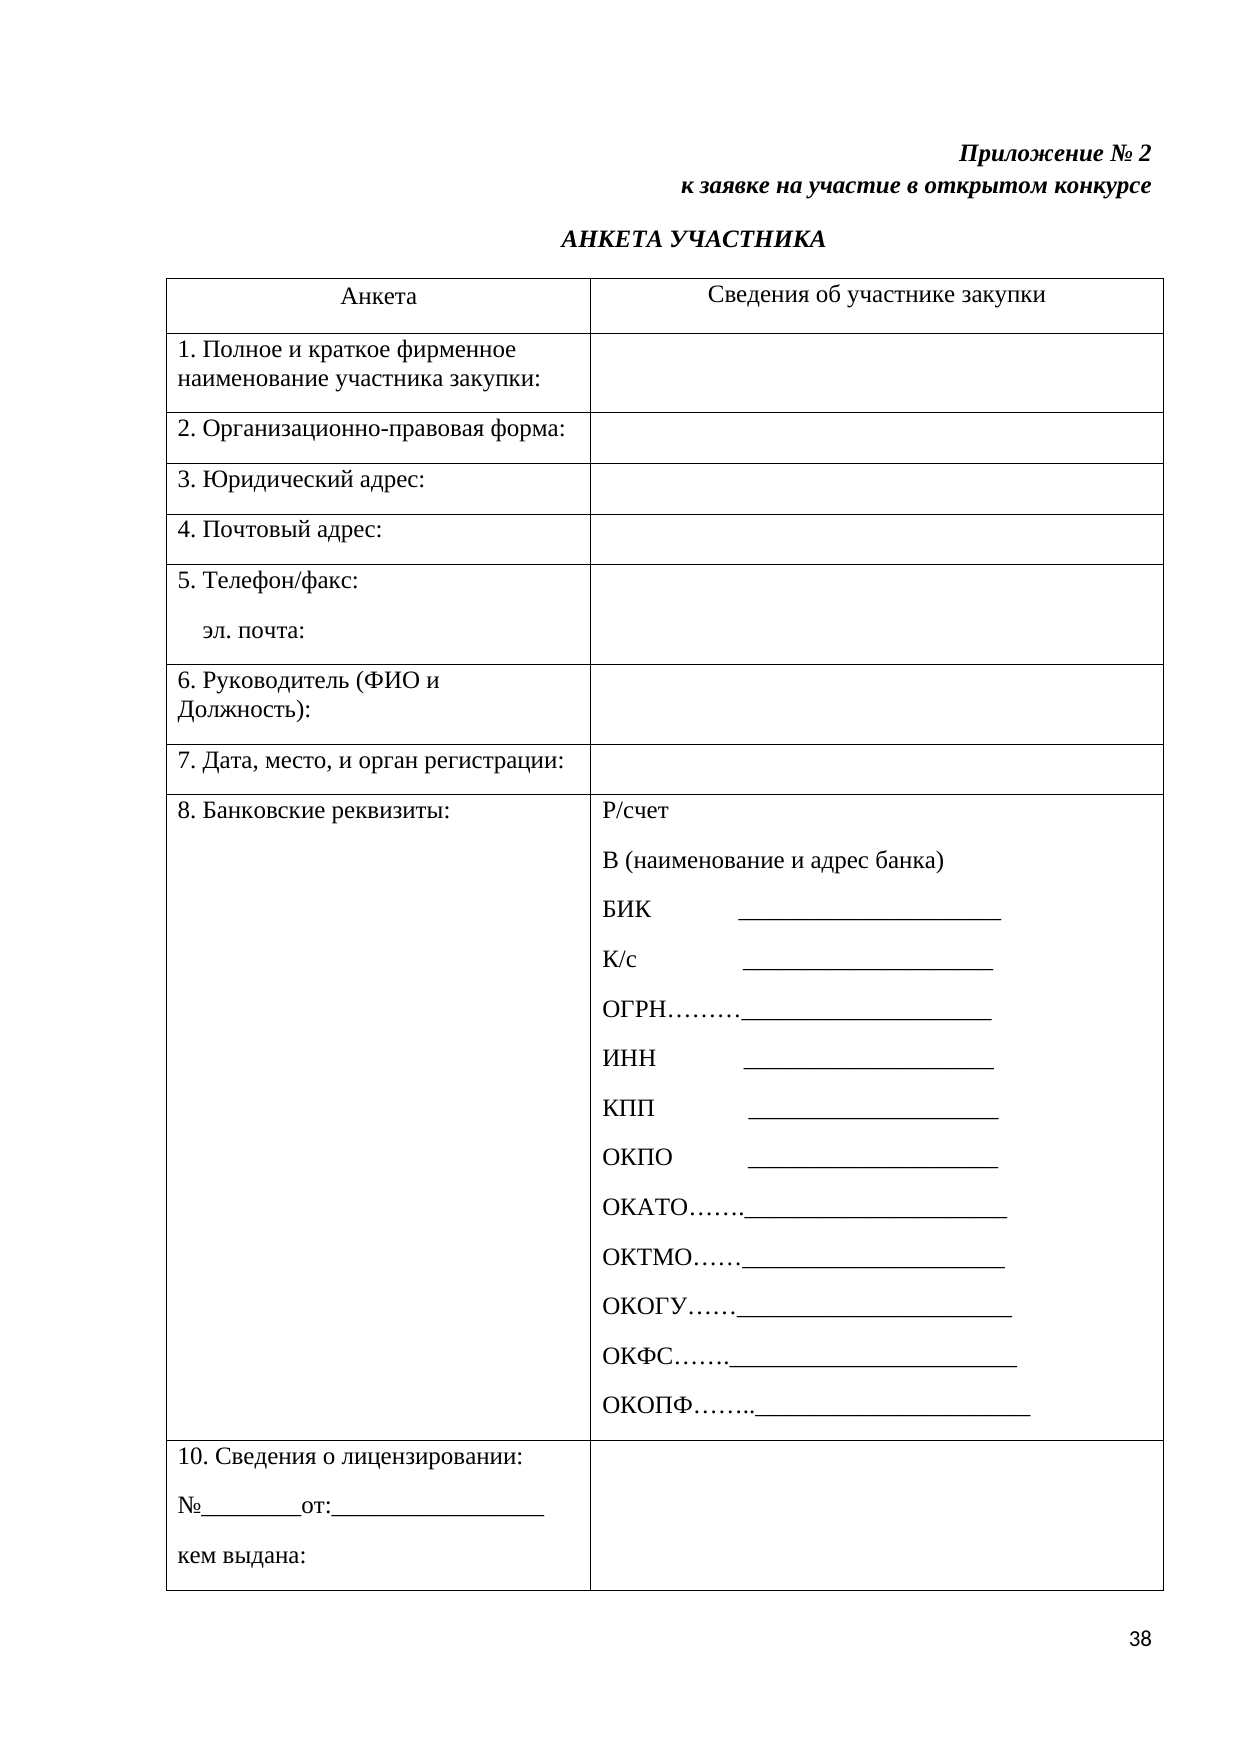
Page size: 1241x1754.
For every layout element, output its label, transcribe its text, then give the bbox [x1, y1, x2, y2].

table_cell 4. Почтовый адрес: [167, 515, 590, 564]
table_cell [591, 665, 1163, 744]
table_cell 6. Руководитель (ФИО и Должность): [167, 665, 590, 744]
table_cell [591, 334, 1163, 412]
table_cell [167, 1441, 590, 1590]
table_cell 3. Юридический адрес: [167, 464, 590, 513]
text Приложение № 2 [177, 138, 1152, 166]
table_cell [591, 565, 1163, 664]
table_cell 1. Полное и краткое фирменное наименование участника закупки: [167, 334, 590, 412]
table_cell [591, 1441, 1163, 1590]
table_cell 7. Дата, место, и орган регистрации: [167, 745, 590, 794]
text АНКЕТА УЧАСТНИКА [177, 224, 1152, 253]
table_cell 8. Банковские реквизиты: [167, 795, 590, 1440]
table_cell Р/счет В (наименование и адрес банка) БИК _____________________ К/с ____________________ ОГРН………____________________ ИНН ____________________ КПП ____________________ ОКПО ____________________ ОКАТО……._____________________ ОКТМО……_____________________ ОКОГУ……______________________ ОКФС……._______________________ ОКОПФ……..______________________ [591, 795, 1163, 1440]
table_cell [591, 464, 1163, 513]
table_cell [591, 413, 1163, 463]
table_cell 5. Телефон/факс: эл. почта: [167, 565, 590, 664]
table_cell [591, 745, 1163, 794]
table_cell 2. Организационно-правовая форма: [167, 413, 590, 463]
table_header Сведения об участнике закупки [591, 279, 1163, 333]
table_cell [591, 515, 1163, 564]
text к заявке на участие в открытом конкурсе [177, 171, 1152, 199]
table_header Анкета [167, 279, 590, 333]
